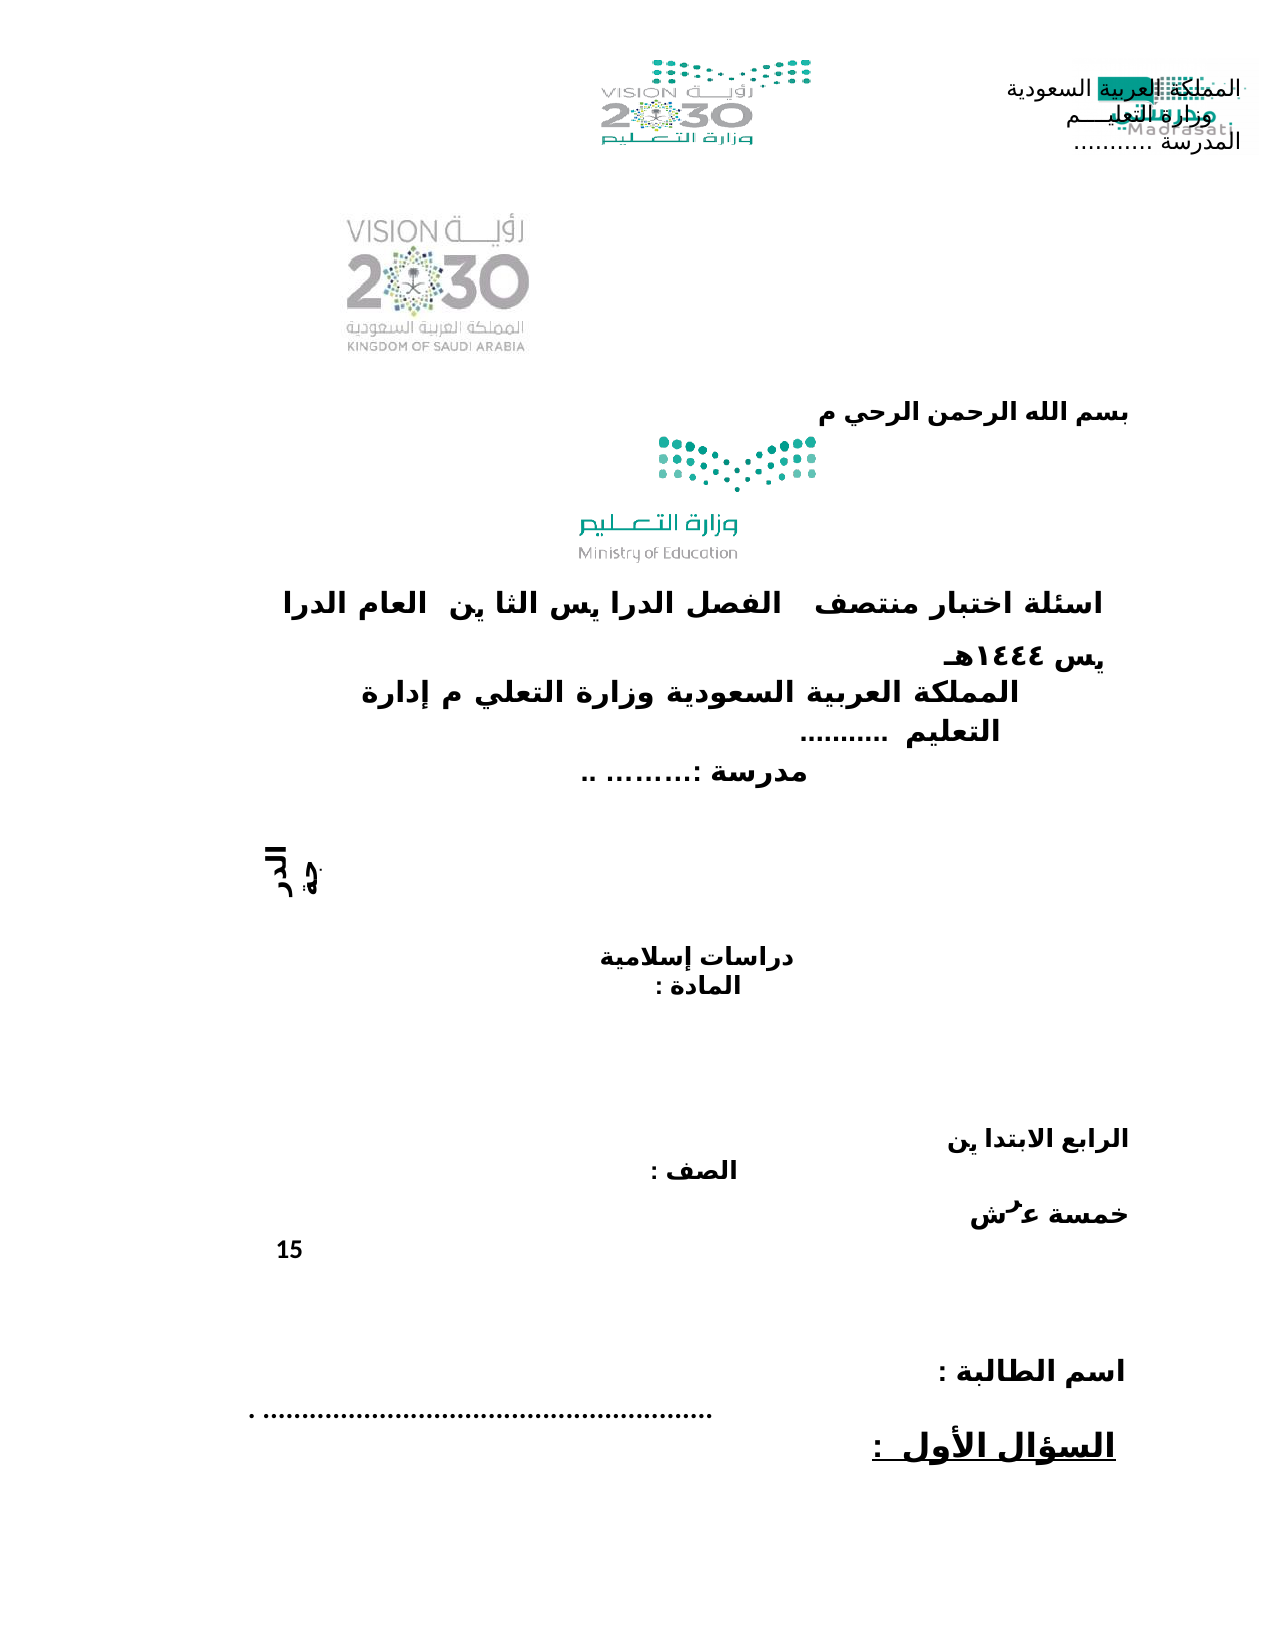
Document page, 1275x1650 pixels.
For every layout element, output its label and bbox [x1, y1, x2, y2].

picture [1071, 58, 1259, 155]
picture [601, 60, 811, 145]
picture [569, 429, 820, 570]
picture [340, 213, 531, 357]
